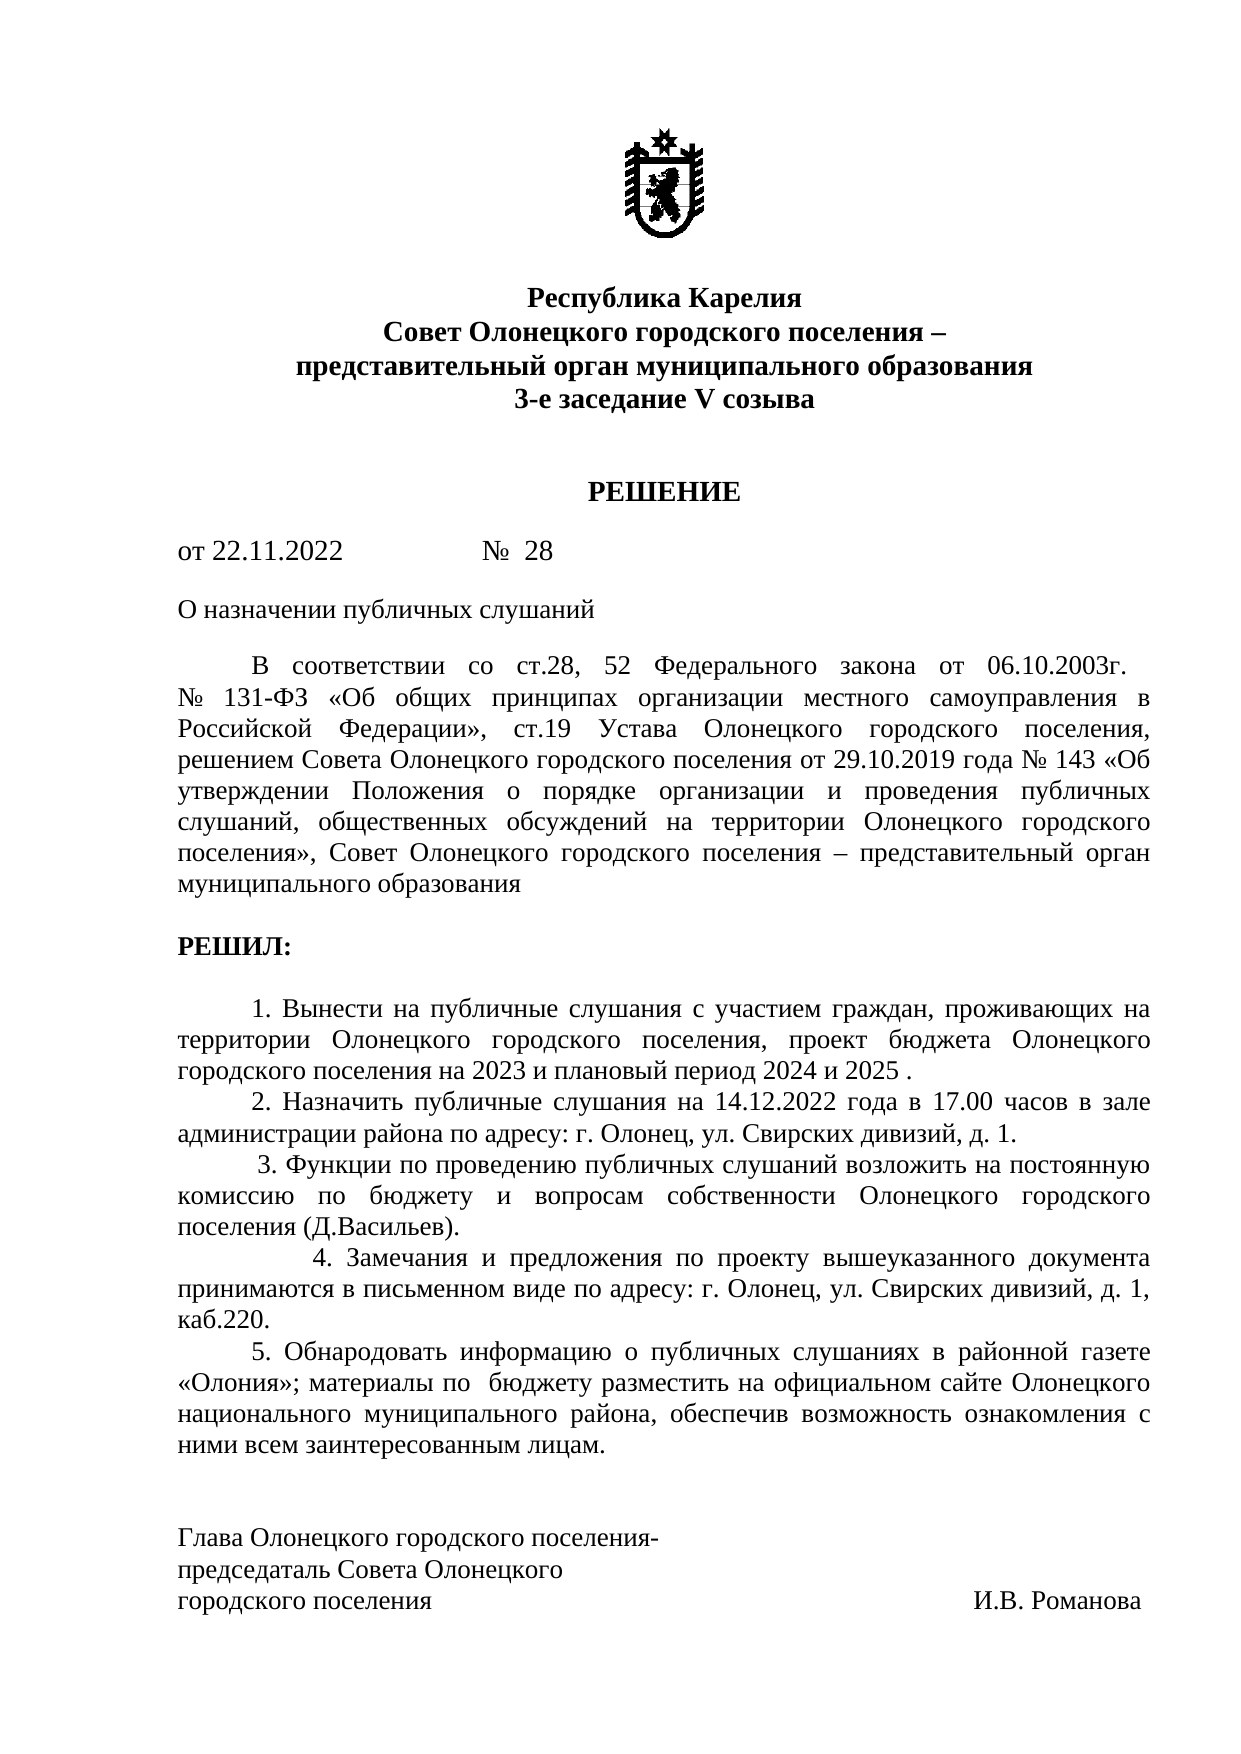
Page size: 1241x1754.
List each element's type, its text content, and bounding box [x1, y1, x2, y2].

text РЕШИЛ: [177, 930, 1152, 961]
text РЕШЕНИЕ [177, 474, 1152, 508]
text от 22.11.2022 № 28 [177, 533, 1152, 567]
picture [611, 118, 718, 256]
text Республика Карелия [177, 281, 1152, 314]
text Глава Олонецкого городского поселения- [177, 1522, 1152, 1553]
text 3-е заседание V созыва [177, 381, 1152, 415]
text 3. Функции по проведению публичных слушаний возложить на постоянную комиссию по бюджету и вопросам собственности Олонецкого городского поселения (Д.Васильев). [177, 1148, 1152, 1241]
text В соответствии со ст.28, 52 Федерального закона от 06.10.2003г. № 131-ФЗ «Об общих принципах организации местного самоуправления в Российской Федерации», ст.19 Устава Олонецкого городского поселения, решением Совета Олонецкого городского поселения от 29.10.2019 года № 143 «Об утверждении Положения о порядке организации и проведения публичных слушаний, общественных обсуждений на территории Олонецкого городского поселения», Совет Олонецкого городского поселения – представительный орган муниципального образования [177, 649, 1152, 899]
text 4. Замечания и предложения по проекту вышеуказанного документа принимаются в письменном виде по адресу: г. Олонец, ул. Свирских дивизий, д. 1, каб.220. [177, 1241, 1152, 1335]
text 1. Вынести на публичные слушания с участием граждан, проживающих на территории Олонецкого городского поселения, проект бюджета Олонецкого городского поселения на 2023 и плановый период 2024 и 2025 . [177, 992, 1152, 1086]
text 2. Назначить публичные слушания на 14.12.2022 года в 17.00 часов в зале администрации района по адресу: г. Олонец, ул. Свирских дивизий, д. 1. [177, 1086, 1152, 1148]
text представительный орган муниципального образования [177, 348, 1152, 381]
text Совет Олонецкого городского поселения – [177, 314, 1152, 348]
text председаталь Совета Олонецкого [177, 1553, 1152, 1584]
text 5. Обнародовать информацию о публичных слушаниях в районной газете «Олония»; материалы по бюджету разместить на официальном сайте Олонецкого национального муниципального района, обеспечив возможность ознакомления с ними всем заинтересованным лицам. [177, 1335, 1152, 1459]
text городского поселения И.В. Романова [177, 1584, 1152, 1615]
text О назначении публичных слушаний [177, 593, 1152, 624]
